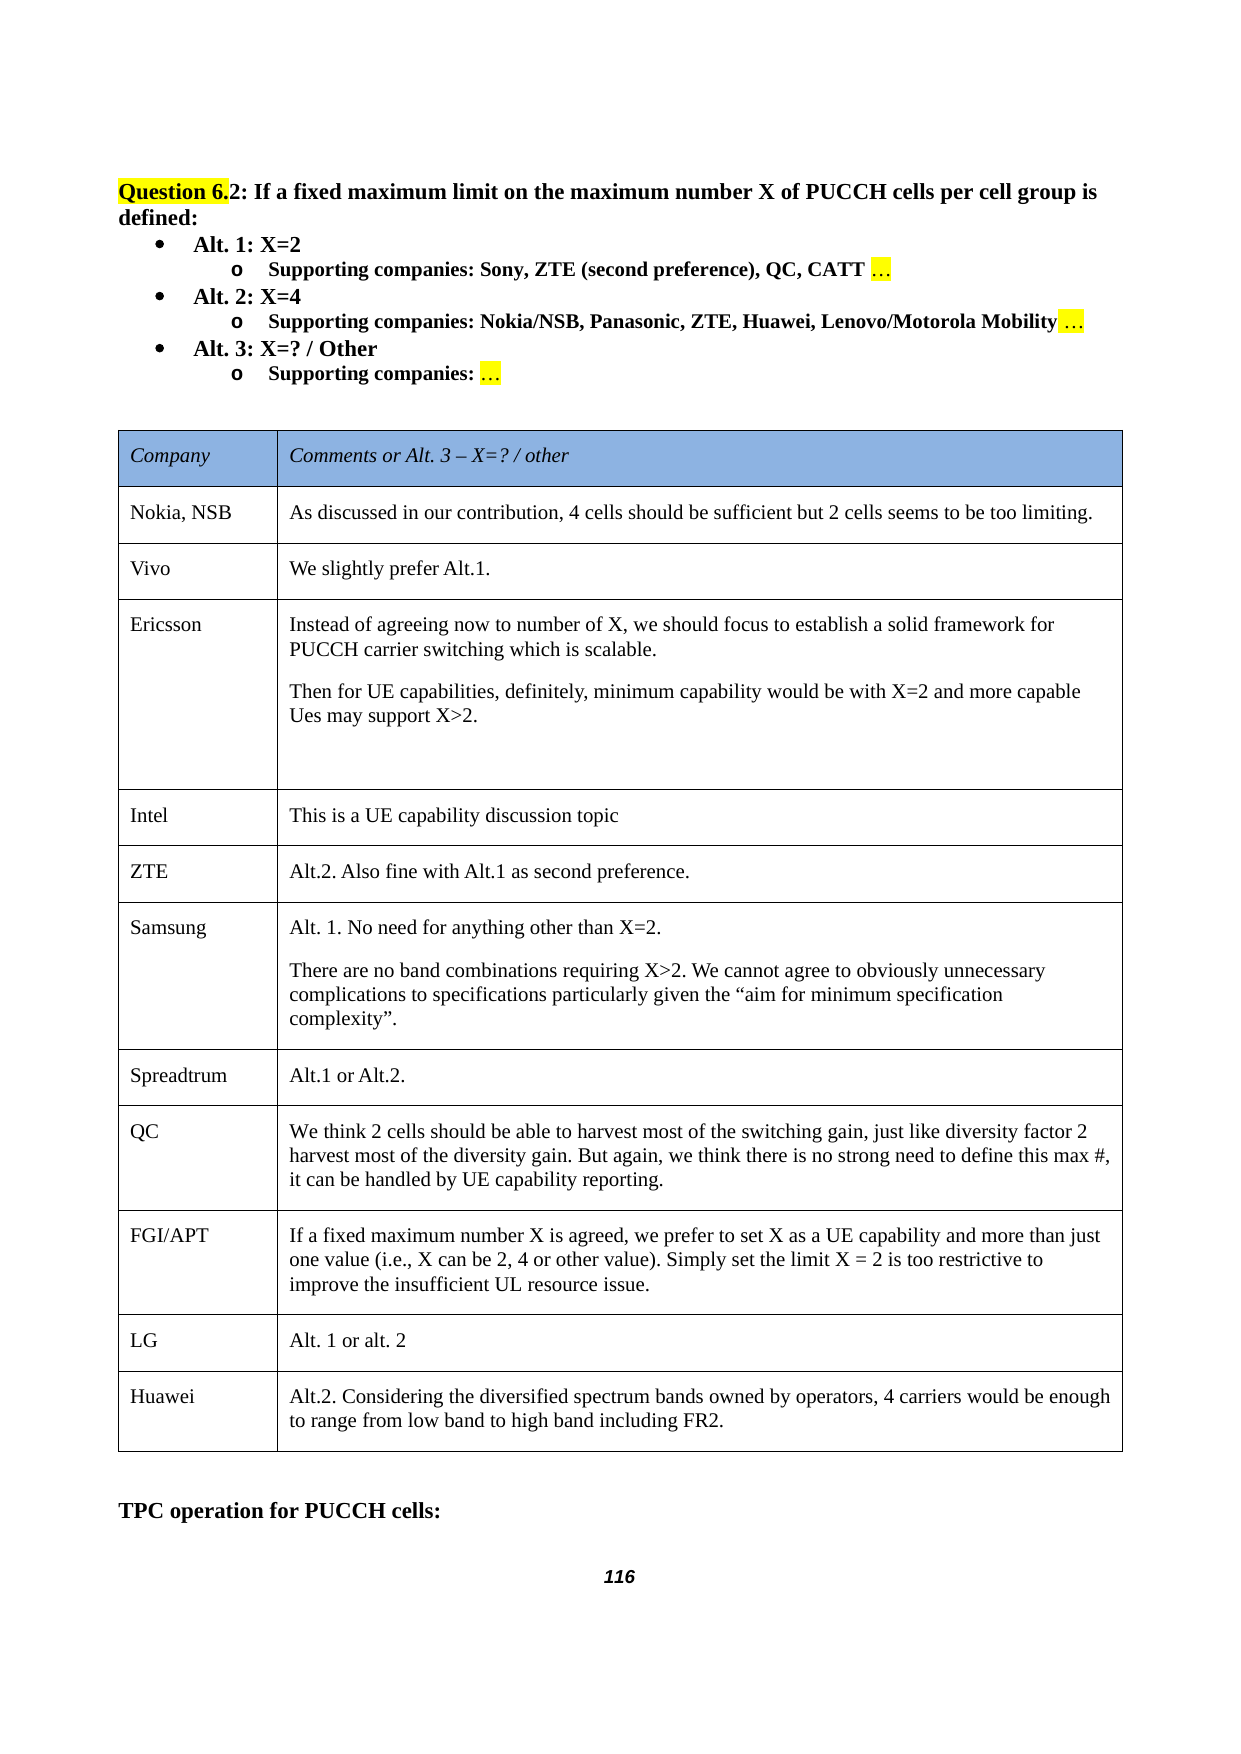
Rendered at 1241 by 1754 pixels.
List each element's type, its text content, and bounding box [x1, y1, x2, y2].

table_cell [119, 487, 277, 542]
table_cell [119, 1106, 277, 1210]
text TPC operation for PUCCH cells: [118, 1497, 1122, 1523]
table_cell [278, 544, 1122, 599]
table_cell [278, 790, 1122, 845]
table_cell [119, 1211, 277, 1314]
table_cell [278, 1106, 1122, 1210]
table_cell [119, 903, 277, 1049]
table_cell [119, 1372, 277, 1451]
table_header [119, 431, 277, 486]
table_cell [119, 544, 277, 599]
list Alt. 3: X=? / Other [156, 335, 1122, 361]
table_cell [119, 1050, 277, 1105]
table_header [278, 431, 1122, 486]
list Supporting companies: … [231, 361, 1122, 387]
list Supporting companies: Sony, ZTE (second preference), QC, CATT … [231, 257, 1122, 283]
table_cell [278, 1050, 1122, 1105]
list Alt. 2: X=4 [156, 283, 1122, 309]
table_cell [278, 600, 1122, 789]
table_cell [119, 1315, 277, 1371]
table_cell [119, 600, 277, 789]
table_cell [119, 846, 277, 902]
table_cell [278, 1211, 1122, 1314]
list Alt. 1: X=2 [156, 231, 1122, 257]
list Supporting companies: Nokia/NSB, Panasonic, ZTE, Huawei, Lenovo/Motorola Mobility … [231, 309, 1122, 335]
text Question 6.2: If a fixed maximum limit on the maximum number X of PUCCH cells per cell group is defined: [118, 178, 1122, 231]
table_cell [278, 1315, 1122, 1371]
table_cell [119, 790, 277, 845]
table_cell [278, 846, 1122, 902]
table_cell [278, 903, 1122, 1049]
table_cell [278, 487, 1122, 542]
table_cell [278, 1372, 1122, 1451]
